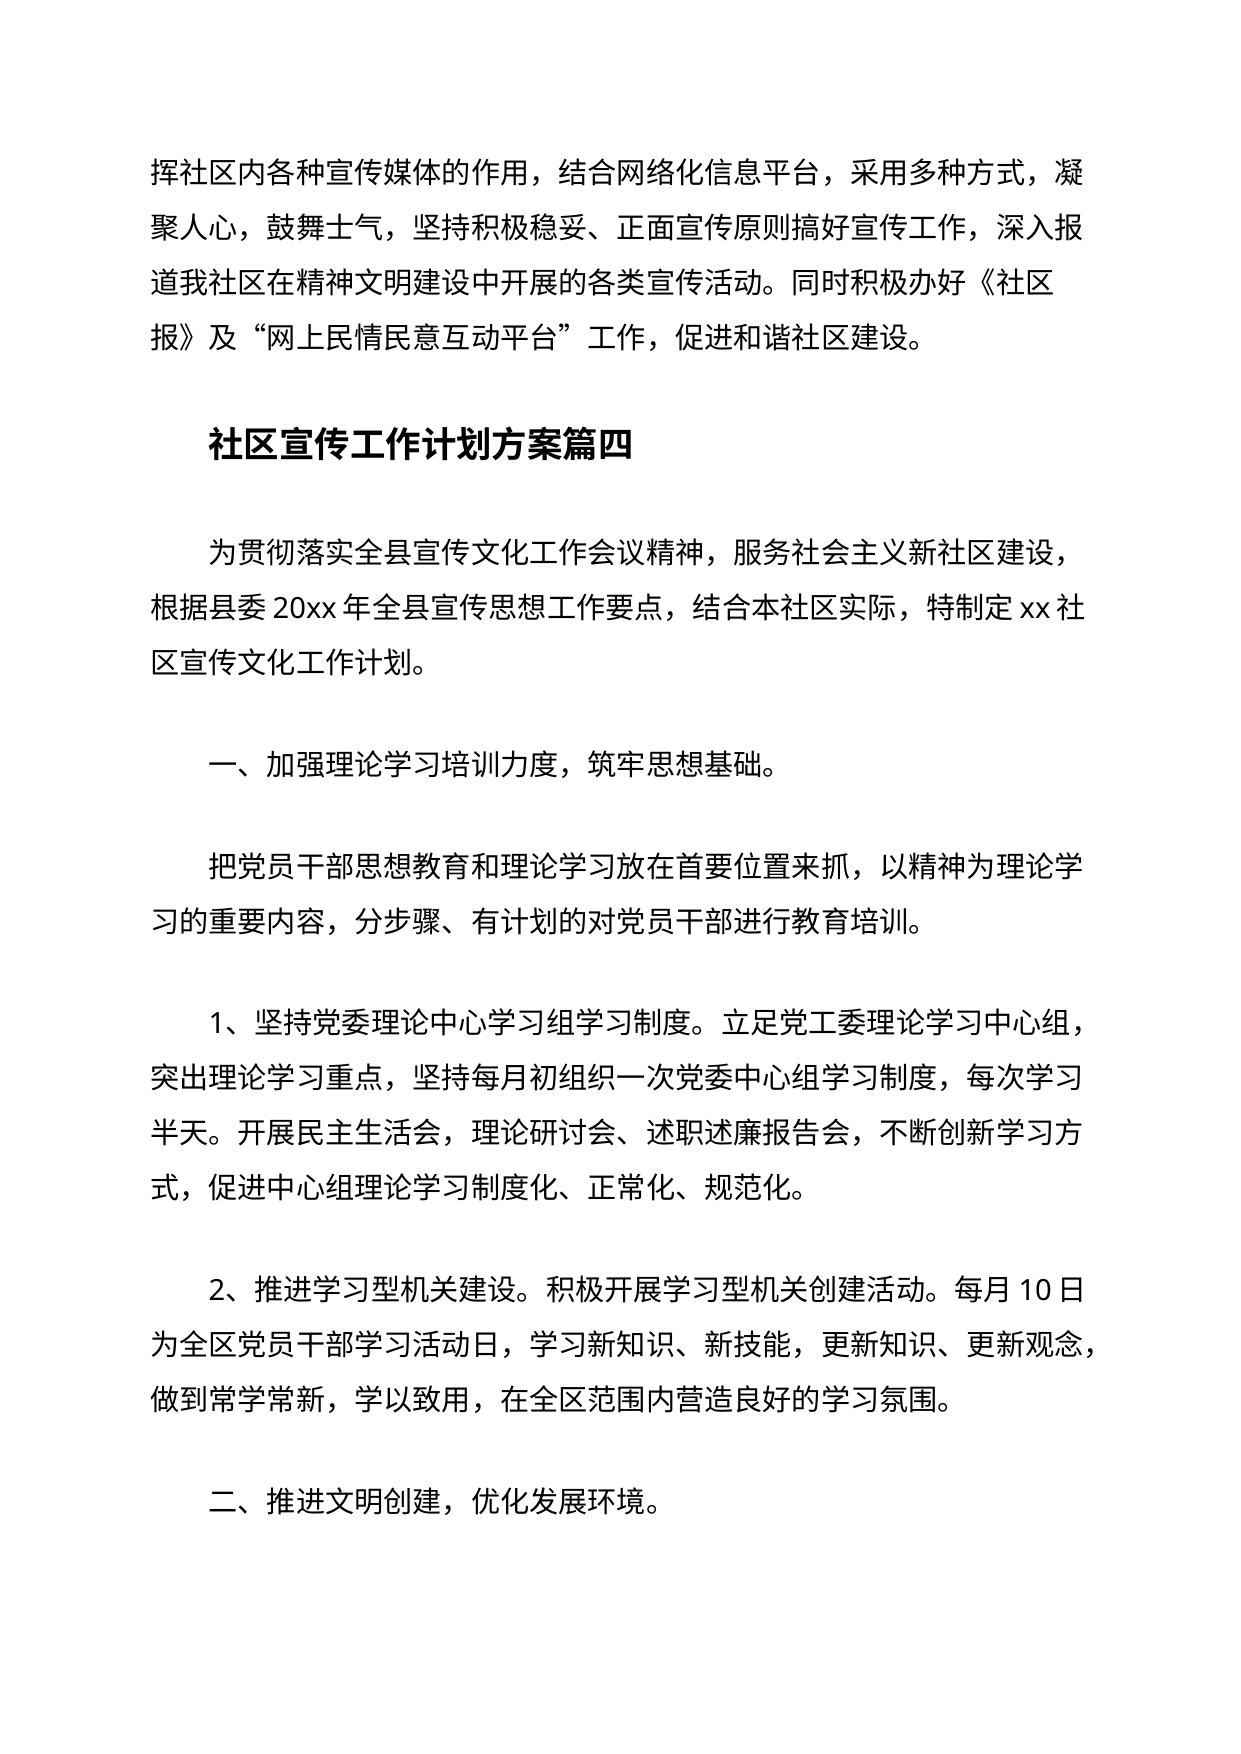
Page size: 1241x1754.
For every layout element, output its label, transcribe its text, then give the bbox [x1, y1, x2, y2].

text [150, 150, 1090, 357]
text 为贯彻落实全县宣传文化工作会议精神，服务社会主义新社区建设，根据县委20xx年全县宣传思想工作要点，结合本社区实际，特制定xx社区宣传文化工作计划。 [150, 530, 1090, 682]
text 社区宣传工作计划方案篇四 [150, 416, 1090, 468]
text 一、加强理论学习培训力度，筑牢思想基础。 [150, 742, 1090, 784]
text 1、坚持党委理论中心学习组学习制度。立足党工委理论学习中心组，突出理论学习重点，坚持每月初组织一次党委中心组学习制度，每次学习半天。开展民主生活会，理论研讨会、述职述廉报告会，不断创新学习方式，促进中心组理论学习制度化、正常化、规范化。 [150, 1000, 1090, 1207]
text 把党员干部思想教育和理论学习放在首要位置来抓，以精神为理论学习的重要内容，分步骤、有计划的对党员干部进行教育培训。 [150, 843, 1090, 941]
text 2、推进学习型机关建设。积极开展学习型机关创建活动。每月10日为全区党员干部学习活动日，学习新知识、新技能，更新知识、更新观念，做到常学常新，学以致用，在全区范围内营造良好的学习氛围。 [150, 1267, 1090, 1419]
text 二、推进文明创建，优化发展环境。 [150, 1478, 1090, 1521]
